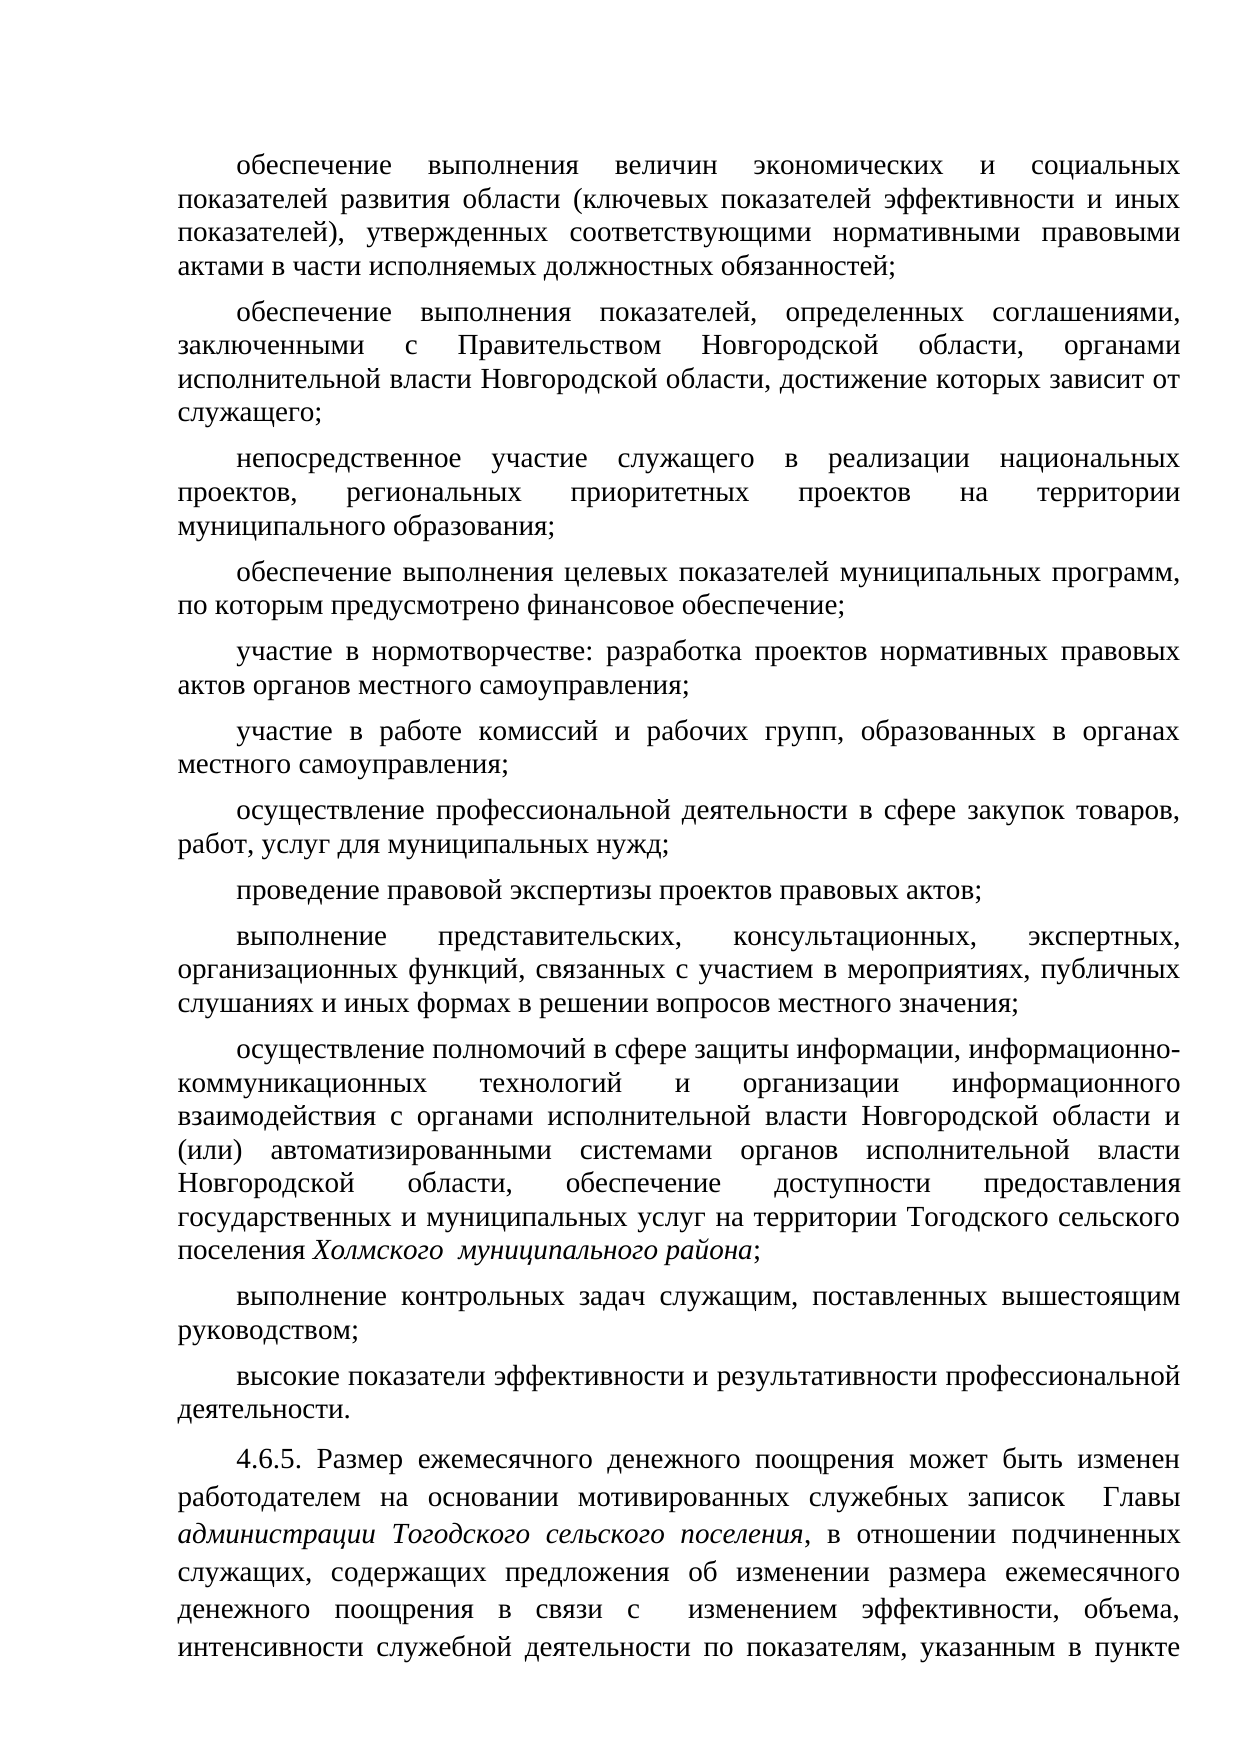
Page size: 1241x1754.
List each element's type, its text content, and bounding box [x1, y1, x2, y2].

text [177, 1438, 1181, 1663]
text осуществление полномочий в сфере защиты информации, информационно-коммуникационных технологий и организации информационного взаимодействия с органами исполнительной власти Новгородской области и (или) автоматизированными системами органов исполнительной власти Новгородской области, обеспечение доступности предоставления государственных и муниципальных услуг на территории Тогодского сельского поселения Холмского муниципального района; [177, 1031, 1181, 1266]
text высокие показатели эффективности и результативности профессиональной деятельности. [177, 1358, 1181, 1425]
text обеспечение выполнения величин экономических и социальных показателей развития области (ключевых показателей эффективности и иных показателей), утвержденных соответствующими нормативными правовыми актами в части исполняемых должностных обязанностей; [177, 147, 1181, 281]
text участие в работе комиссий и рабочих групп, образованных в органах местного самоуправления; [177, 713, 1181, 780]
text осуществление профессиональной деятельности в сфере закупок товаров, работ, услуг для муниципальных нужд; [177, 792, 1181, 859]
text обеспечение выполнения показателей, определенных соглашениями, заключенными с Правительством Новгородской области, органами исполнительной власти Новгородской области, достижение которых зависит от служащего; [177, 294, 1181, 428]
text непосредственное участие служащего в реализации национальных проектов, региональных приоритетных проектов на территории муниципального образования; [177, 441, 1181, 541]
text проведение правовой экспертизы проектов правовых актов; [177, 872, 1181, 906]
text участие в нормотворчестве: разработка проектов нормативных правовых актов органов местного самоуправления; [177, 633, 1181, 700]
text выполнение контрольных задач служащим, поставленных вышестоящим руководством; [177, 1278, 1181, 1346]
text обеспечение выполнения целевых показателей муниципальных программ, по которым предусмотрено финансовое обеспечение; [177, 554, 1181, 621]
text выполнение представительских, консультационных, экспертных, организационных функций, связанных с участием в мероприятиях, публичных слушаниях и иных формах в решении вопросов местного значения; [177, 918, 1181, 1019]
